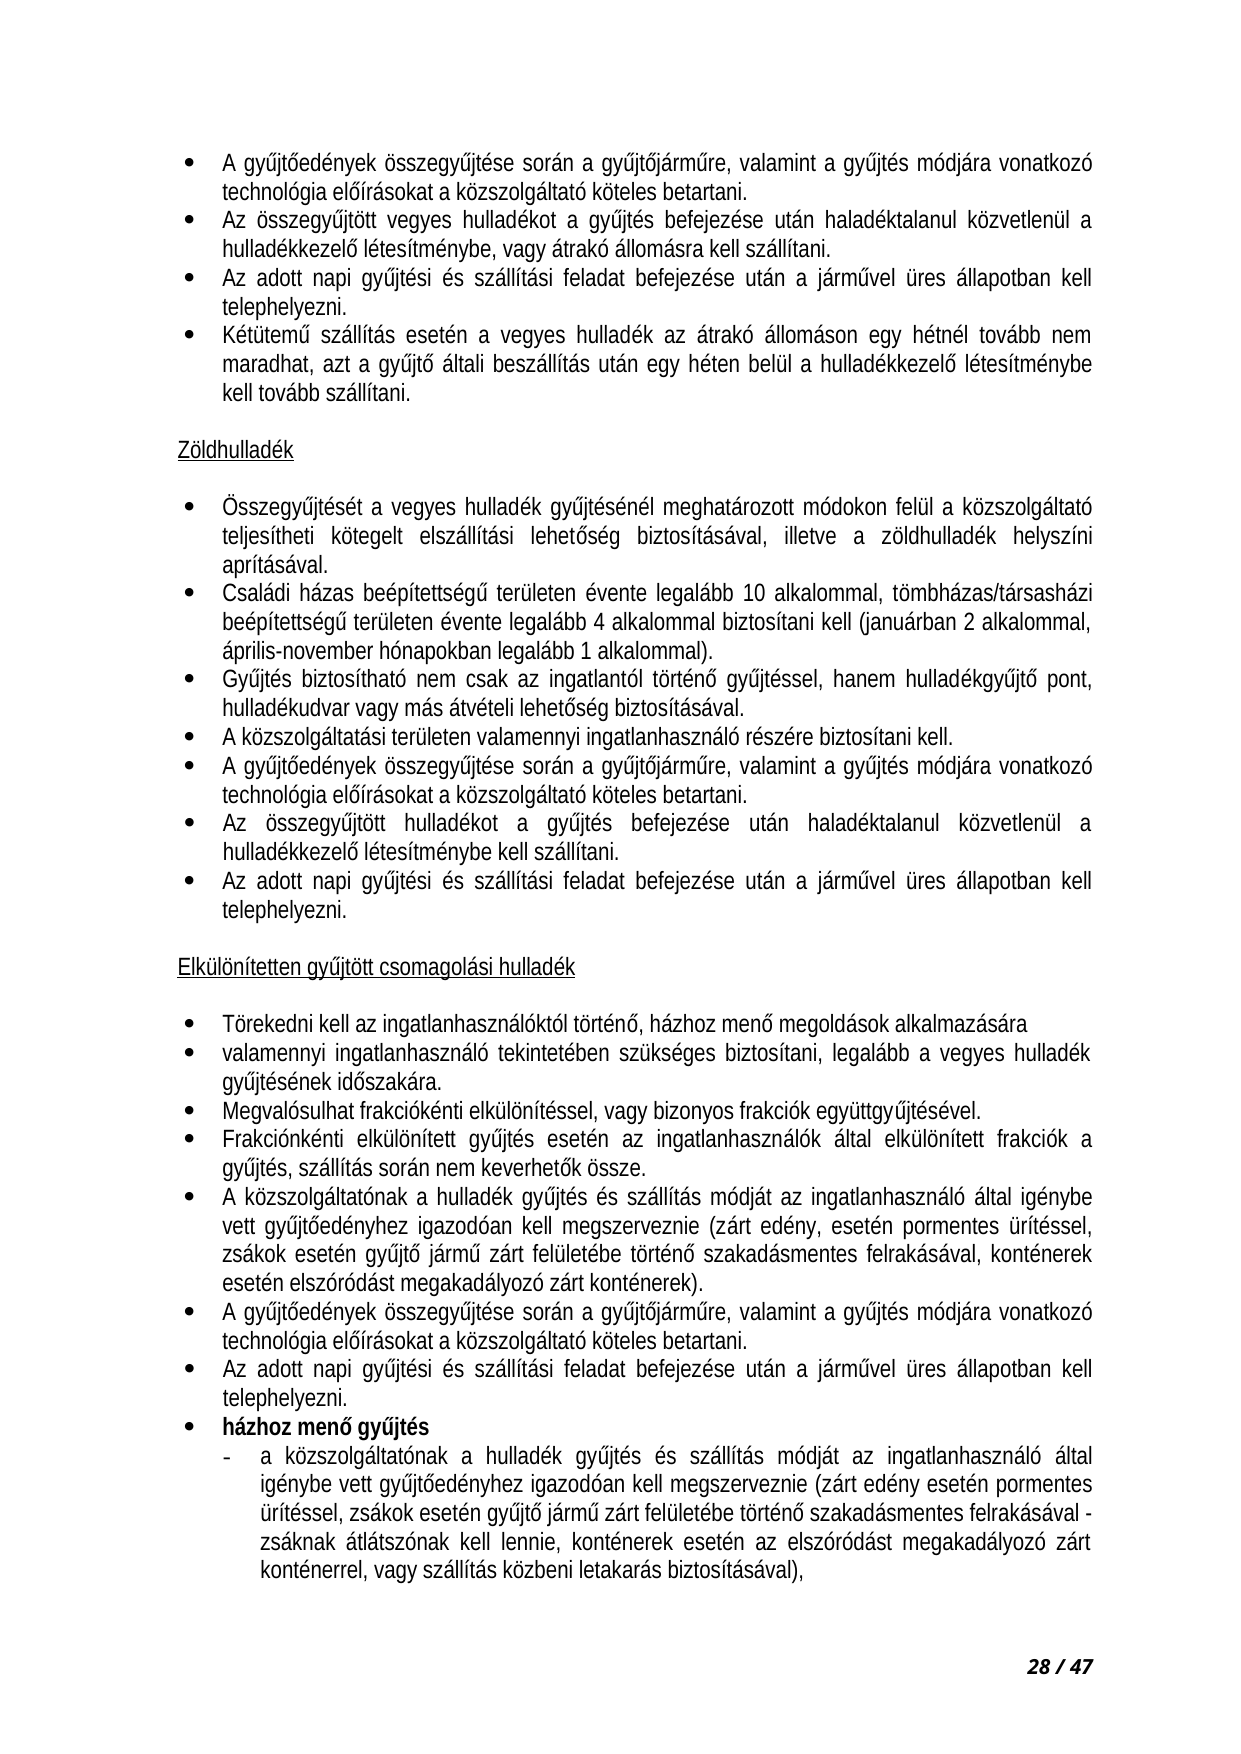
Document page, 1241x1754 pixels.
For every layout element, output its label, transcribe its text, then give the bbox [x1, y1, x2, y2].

list A gyűjtőedények összegyűjtése során a gyűjtőjárműre, valamint a gyűjtés módjára vonatkozó technológia előírásokat a közszolgáltató köteles betartani. [185, 148, 1093, 205]
list valamennyi ingatlanhasználó tekintetében szükséges biztosítani, legalább a vegyes hulladék gyűjtésének időszakára. [185, 1038, 1093, 1096]
list Kétütemű szállítás esetén a vegyes hulladék az átrakó állomáson egy hétnél tovább nem maradhat, azt a gyűjtő általi beszállítás után egy héten belül a hulladékkezelő létesítménybe kell tovább szállítani. [185, 320, 1093, 406]
list A közszolgáltatási területen valamennyi ingatlanhasználó részére biztosítani kell. [185, 722, 1093, 751]
list Törekedni kell az ingatlanhasználóktól történő, házhoz menő megoldások alkalmazására [185, 1009, 1093, 1038]
list A gyűjtőedények összegyűjtése során a gyűjtőjárműre, valamint a gyűjtés módjára vonatkozó technológia előírásokat a közszolgáltató köteles betartani. [185, 751, 1093, 808]
list Az összegyűjtött vegyes hulladékot a gyűjtés befejezése után haladéktalanul közvetlenül a hulladékkezelő létesítménybe, vagy átrakó állomásra kell szállítani. [185, 205, 1093, 263]
list Megvalósulhat frakciókénti elkülönítéssel, vagy bizonyos frakciók együttgyűjtésével. [185, 1096, 1093, 1124]
list Zöldhulladék [148, 435, 1093, 463]
list a közszolgáltatónak a hulladék gyűjtés és szállítás módját az ingatlanhasználó által igénybe vett gyűjtőedényhez igazodóan kell megszerveznie (zárt edény esetén pormentes ürítéssel, zsákok esetén gyűjtő jármű zárt felületébe történő szakadásmentes felrakásával - zsáknak átlátszónak kell lennie, konténerek esetén az elszóródást megakadályozó zárt konténerrel, vagy szállítás közbeni letakarás biztosításával), [223, 1441, 1093, 1584]
list Elkülönítetten gyűjtött csomagolási hulladék [148, 952, 1093, 981]
list Az adott napi gyűjtési és szállítási feladat befejezése után a járművel üres állapotban kell telephelyezni. [185, 866, 1093, 923]
list Az adott napi gyűjtési és szállítási feladat befejezése után a járművel üres állapotban kell telephelyezni. [185, 263, 1093, 320]
list Összegyűjtését a vegyes hulladék gyűjtésénél meghatározott módokon felül a közszolgáltató teljesítheti kötegelt elszállítási lehetőség biztosításával, illetve a zöldhulladék helyszíni aprításával. [185, 492, 1093, 578]
list Az adott napi gyűjtési és szállítási feladat befejezése után a járművel üres állapotban kell telephelyezni. [185, 1354, 1093, 1412]
list házhoz menő gyűjtés [185, 1412, 1093, 1441]
list Gyűjtés biztosítható nem csak az ingatlantól történő gyűjtéssel, hanem hulladékgyűjtő pont, hulladékudvar vagy más átvételi lehetőség biztosításával. [185, 664, 1093, 722]
list Frakciónkénti elkülönített gyűjtés esetén az ingatlanhasználók által elkülönített frakciók a gyűjtés, szállítás során nem keverhetők össze. [185, 1124, 1093, 1182]
list A gyűjtőedények összegyűjtése során a gyűjtőjárműre, valamint a gyűjtés módjára vonatkozó technológia előírásokat a közszolgáltató köteles betartani. [185, 1297, 1093, 1354]
list A közszolgáltatónak a hulladék gyűjtés és szállítás módját az ingatlanhasználó által igénybe vett gyűjtőedényhez igazodóan kell megszerveznie (zárt edény, esetén pormentes ürítéssel, zsákok esetén gyűjtő jármű zárt felületébe történő szakadásmentes felrakásával, konténerek esetén elszóródást megakadályozó zárt konténerek). [185, 1182, 1093, 1297]
list Az összegyűjtött hulladékot a gyűjtés befejezése után haladéktalanul közvetlenül a hulladékkezelő létesítménybe kell szállítani. [185, 808, 1093, 866]
list Családi házas beépítettségű területen évente legalább 10 alkalommal, tömbházas/társasházi beépítettségű területen évente legalább 4 alkalommal biztosítani kell (januárban 2 alkalommal, április-november hónapokban legalább 1 alkalommal). [185, 578, 1093, 664]
